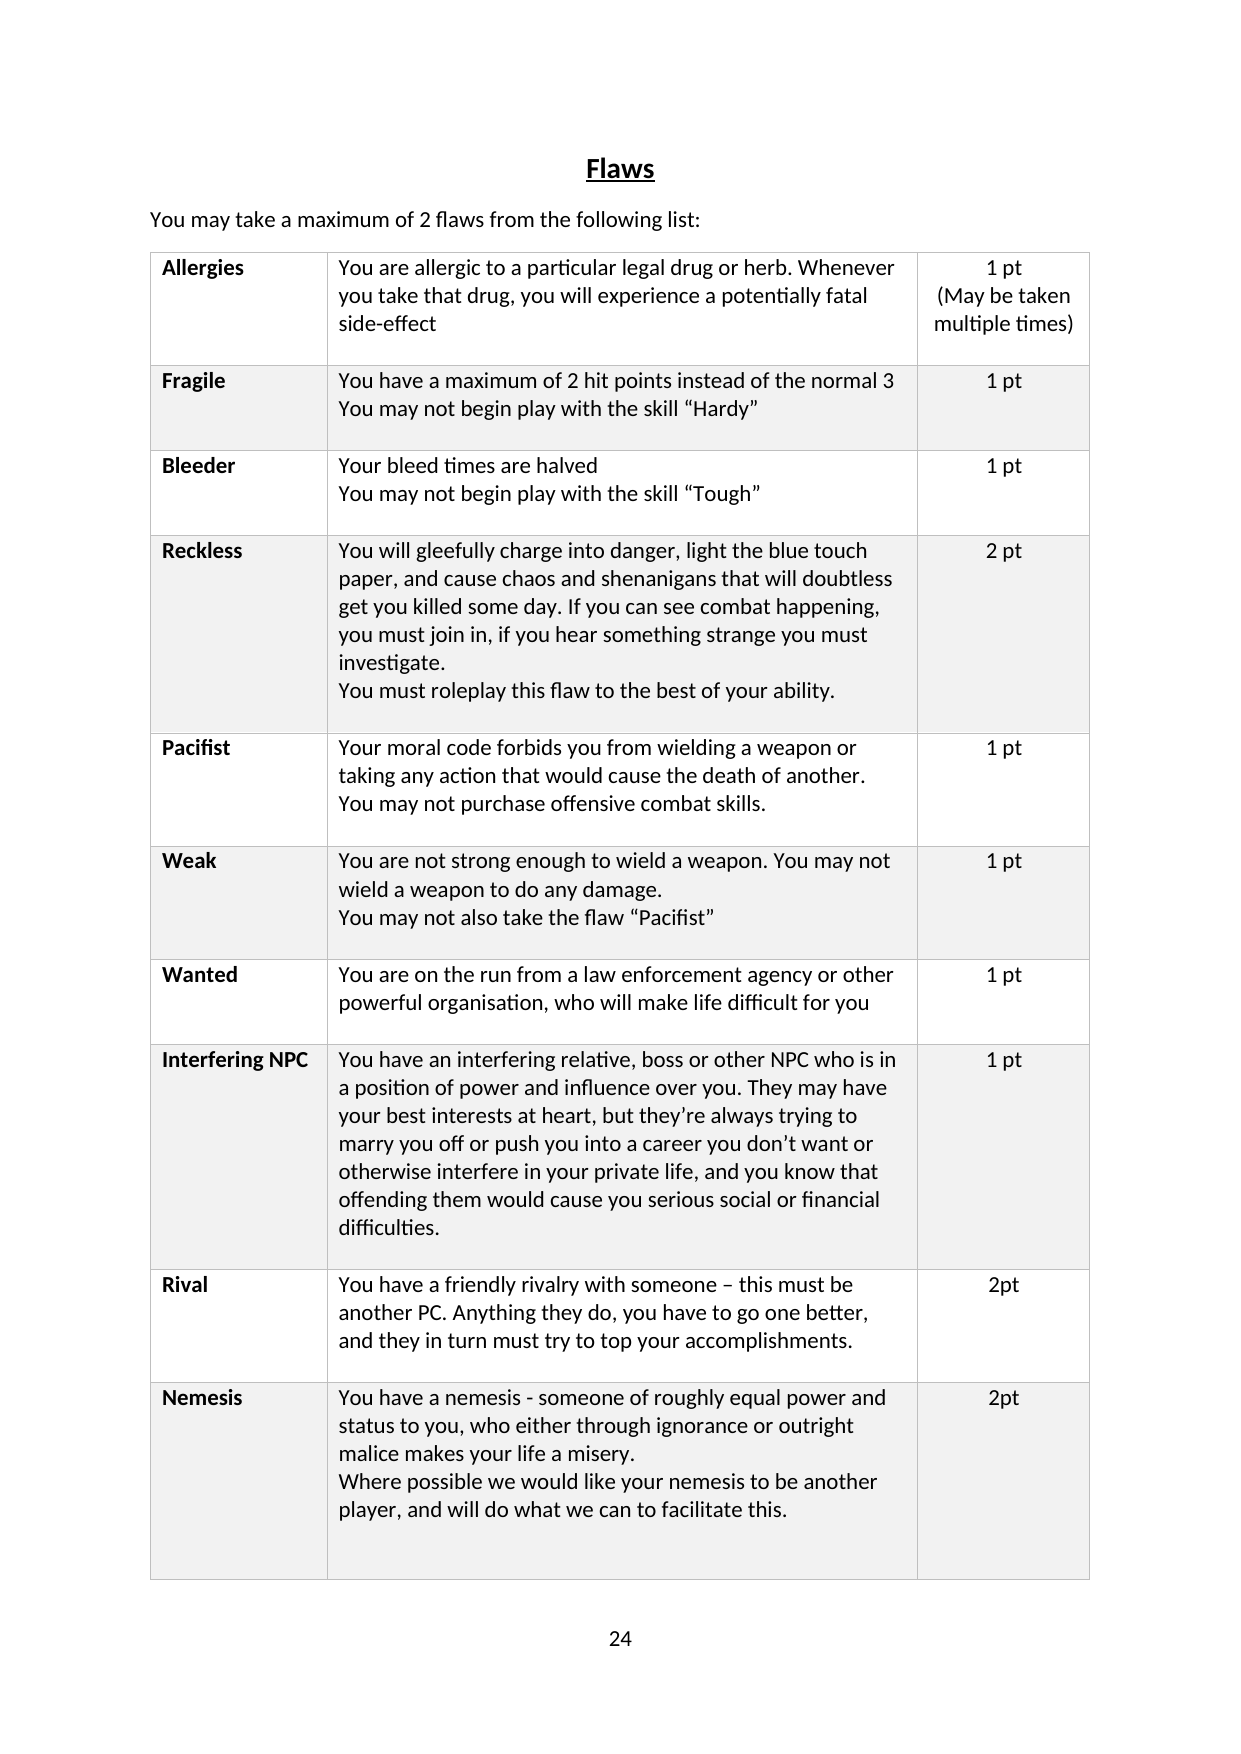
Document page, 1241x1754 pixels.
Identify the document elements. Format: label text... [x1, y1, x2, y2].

table_cell Your bleed times are halved You may not begin play with the skill “Tough” [328, 451, 917, 535]
table_cell You are not strong enough to wield a weapon. You may not wield a weapon to do any damage. You may not also take the flaw “Pacifist” [328, 847, 917, 959]
text You may take a maximum of 2 flaws from the following list: [150, 205, 1090, 233]
table_cell You will gleefully charge into danger, light the blue touch paper, and cause chaos and shenanigans that will doubtless get you killed some day. If you can see combat happening, you must join in, if you hear something strange you must investigate. You must roleplay this flaw to the best of your ability. [328, 536, 917, 732]
table_header You are allergic to a particular legal drug or herb. Whenever you take that drug, you will experience a potentially fatal side-effect [328, 253, 917, 365]
table_cell You have an interfering relative, boss or other NPC who is in a position of power and influence over you. They may have your best interests at heart, but they’re always trying to marry you off or push you into a career you don’t want or otherwise interfere in your private life, and you know that offending them would cause you serious social or financial difficulties. [328, 1045, 917, 1269]
table_cell Your moral code forbids you from wielding a weapon or taking any action that would cause the death of another. You may not purchase offensive combat skills. [328, 734, 917, 846]
table_cell Rival [151, 1270, 327, 1382]
table_cell Weak [151, 847, 327, 959]
table_cell 2pt [918, 1270, 1089, 1382]
table_cell Nemesis [151, 1383, 327, 1579]
table_cell Pacifist [151, 734, 327, 846]
table_cell You have a nemesis - someone of roughly equal power and status to you, who either through ignorance or outright malice makes your life a misery. Where possible we would like your nemesis to be another player, and will do what we can to facilitate this. [328, 1383, 917, 1579]
table_cell 2 pt [918, 536, 1089, 732]
table_cell You have a maximum of 2 hit points instead of the normal 3 You may not begin play with the skill “Hardy” [328, 366, 917, 450]
table_header 1 pt (May be taken multiple times) [918, 253, 1089, 365]
table_cell 1 pt [918, 960, 1089, 1044]
table_cell You have a friendly rivalry with someone – this must be another PC. Anything they do, you have to go one better, and they in turn must try to top your accomplishments. [328, 1270, 917, 1382]
table_header Allergies [151, 253, 327, 365]
text Flaws [150, 150, 1090, 186]
table_cell 1 pt [918, 734, 1089, 846]
table_cell Bleeder [151, 451, 327, 535]
table_cell Reckless [151, 536, 327, 732]
table_cell Wanted [151, 960, 327, 1044]
table_cell 1 pt [918, 1045, 1089, 1269]
table_cell You are on the run from a law enforcement agency or other powerful organisation, who will make life difficult for you [328, 960, 917, 1044]
table_cell 1 pt [918, 366, 1089, 450]
table_cell 2pt [918, 1383, 1089, 1579]
table_cell Interfering NPC [151, 1045, 327, 1269]
table_cell 1 pt [918, 451, 1089, 535]
table_cell Fragile [151, 366, 327, 450]
table_cell 1 pt [918, 847, 1089, 959]
